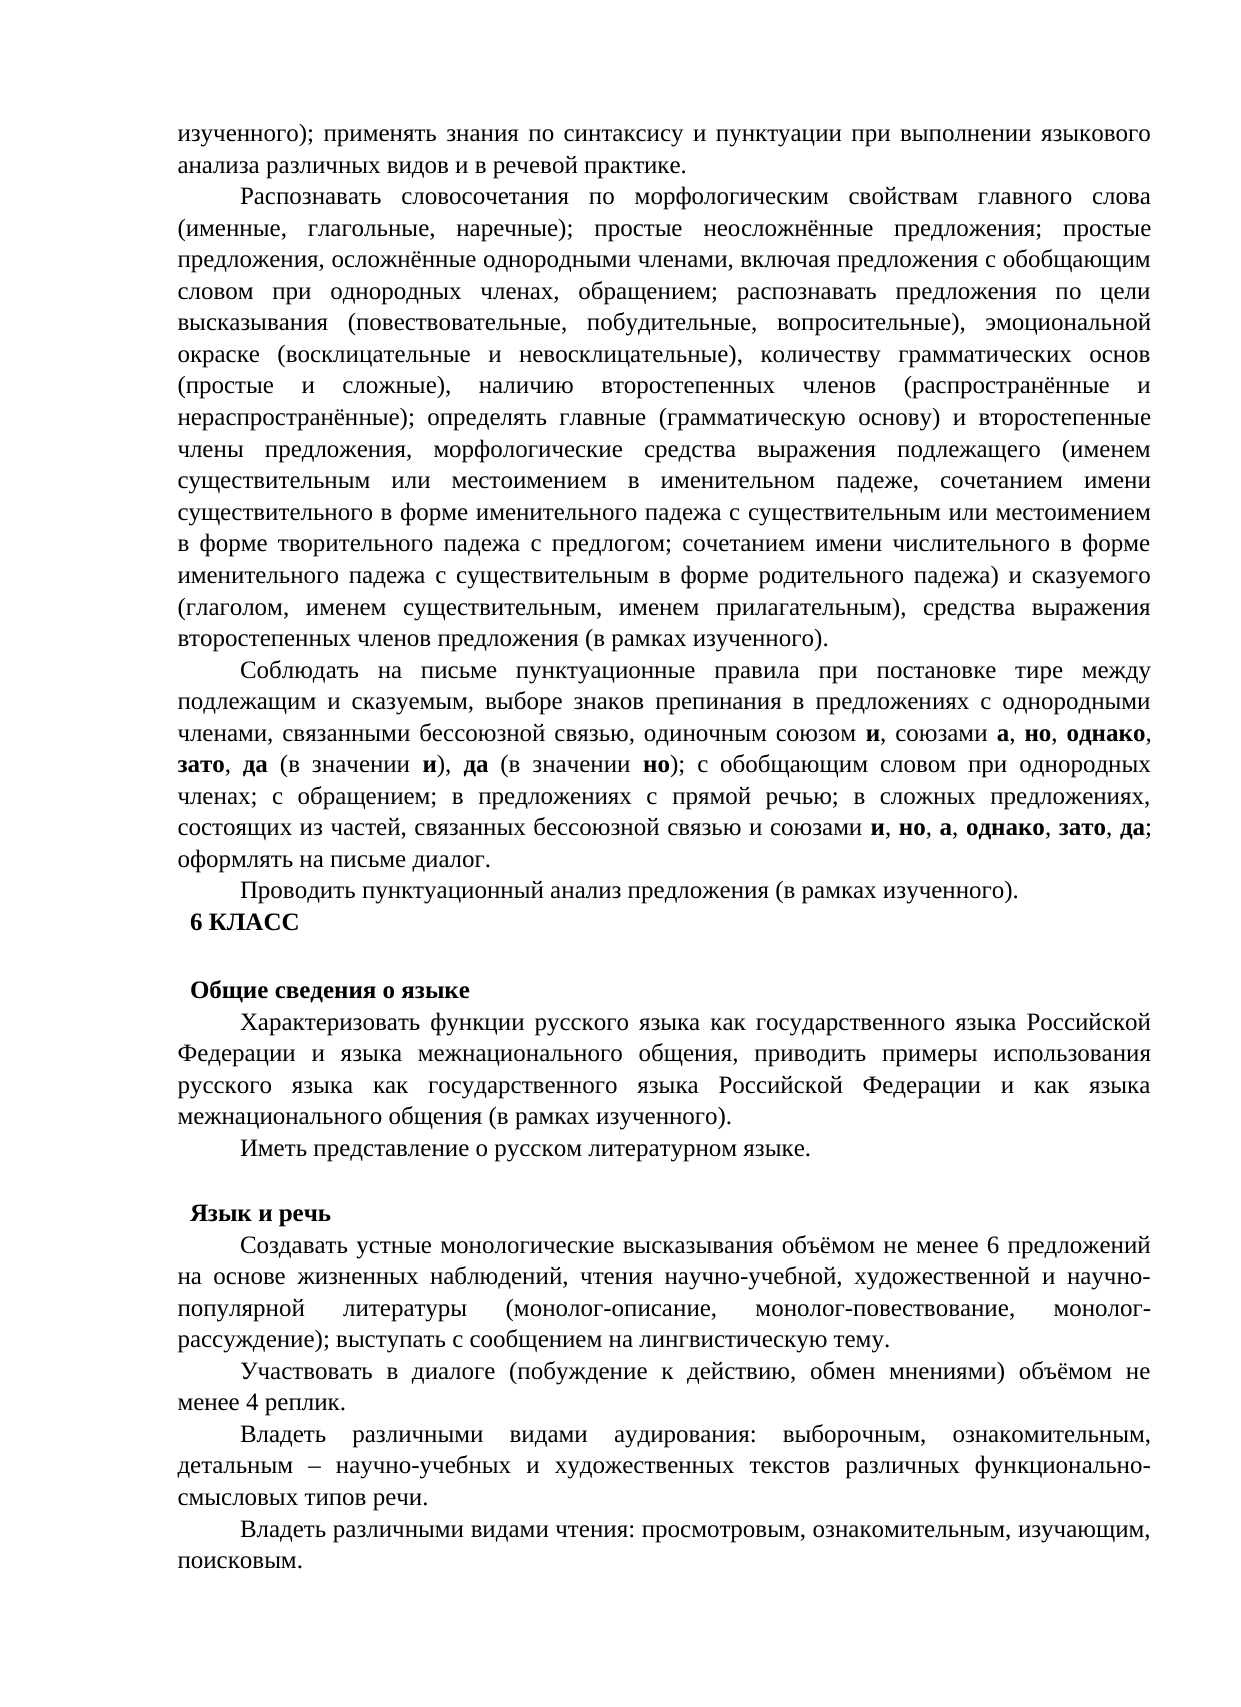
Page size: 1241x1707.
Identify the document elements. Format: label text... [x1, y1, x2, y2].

text Язык и речь [190, 1198, 1152, 1227]
text Участвовать в диалоге (побуждение к действию, обмен мнениями) объёмом не менее 4 реплик. [177, 1356, 1152, 1416]
text Характеризовать функции русского языка как государственного языка Российской Федерации и языка межнационального общения, приводить примеры использования русского языка как государственного языка Российской Федерации и как языка межнационального общения (в рамках изученного). [177, 1007, 1152, 1130]
text 6 КЛАСС [190, 907, 1152, 936]
text Иметь представление о русском литературном языке. [177, 1133, 1152, 1162]
text Общие сведения о языке [190, 975, 1152, 1004]
text Владеть различными видами аудирования: выборочным, ознакомительным, детальным – научно-учебных и художественных текстов различных функционально-смысловых типов речи. [177, 1419, 1152, 1511]
text Соблюдать на письме пунктуационные правила при постановке тире между подлежащим и сказуемым, выборе знаков препинания в предложениях с однородными членами, связанными бессоюзной связью, одиночным союзом и, союзами а, но, однако, зато, да (в значении и), да (в значении но); с обобщающим словом при однородных членах; с обращением; в предложениях с прямой речью; в сложных предложениях, состоящих из частей, связанных бессоюзной связью и союзами и, но, а, однако, зато, да; оформлять на письме диалог. [177, 655, 1152, 873]
text Владеть различными видами чтения: просмотровым, ознакомительным, изучающим, поисковым. [177, 1514, 1152, 1574]
text Распознавать словосочетания по морфологическим свойствам главного слова (именные, глагольные, наречные); простые нео­сложнённые предложения; простые предложения, осложнённые однородными членами, включая предложения с обобщающим словом при однородных членах, обращением; распознавать предложения по цели высказывания (повествовательные, побудительные, вопросительные), эмоциональной окраске (восклицательные и невосклицательные), количеству грамматических основ (простые и сложные), наличию второстепенных членов (распространённые и нераспространённые); определять главные (грамматическую основу) и второстепенные члены предложения, морфологические средства выражения подлежащего (именем существительным или местоимением в именительном падеже, сочетанием имени существительного в форме именительного падежа с существительным или местоимением в форме творительного падежа с предлогом; сочетанием имени числительного в форме именительного падежа с существительным в форме родительного падежа) и сказуемого (глаголом, именем существительным, именем прилагательным), средства выражения второстепенных членов предложения (в рамках изученного). [177, 181, 1152, 652]
text Создавать устные монологические высказывания объёмом не менее 6 предложений на основе жизненных наблюдений, чтения научно-учебной, художественной и научно-популярной литературы (монолог-описание, монолог-повествование, монолог-рассуждение); выступать с сообщением на лингвистическую тему. [177, 1230, 1152, 1353]
text Проводить пунктуационный анализ предложения (в рамках изученного). [177, 876, 1152, 904]
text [177, 118, 1152, 178]
